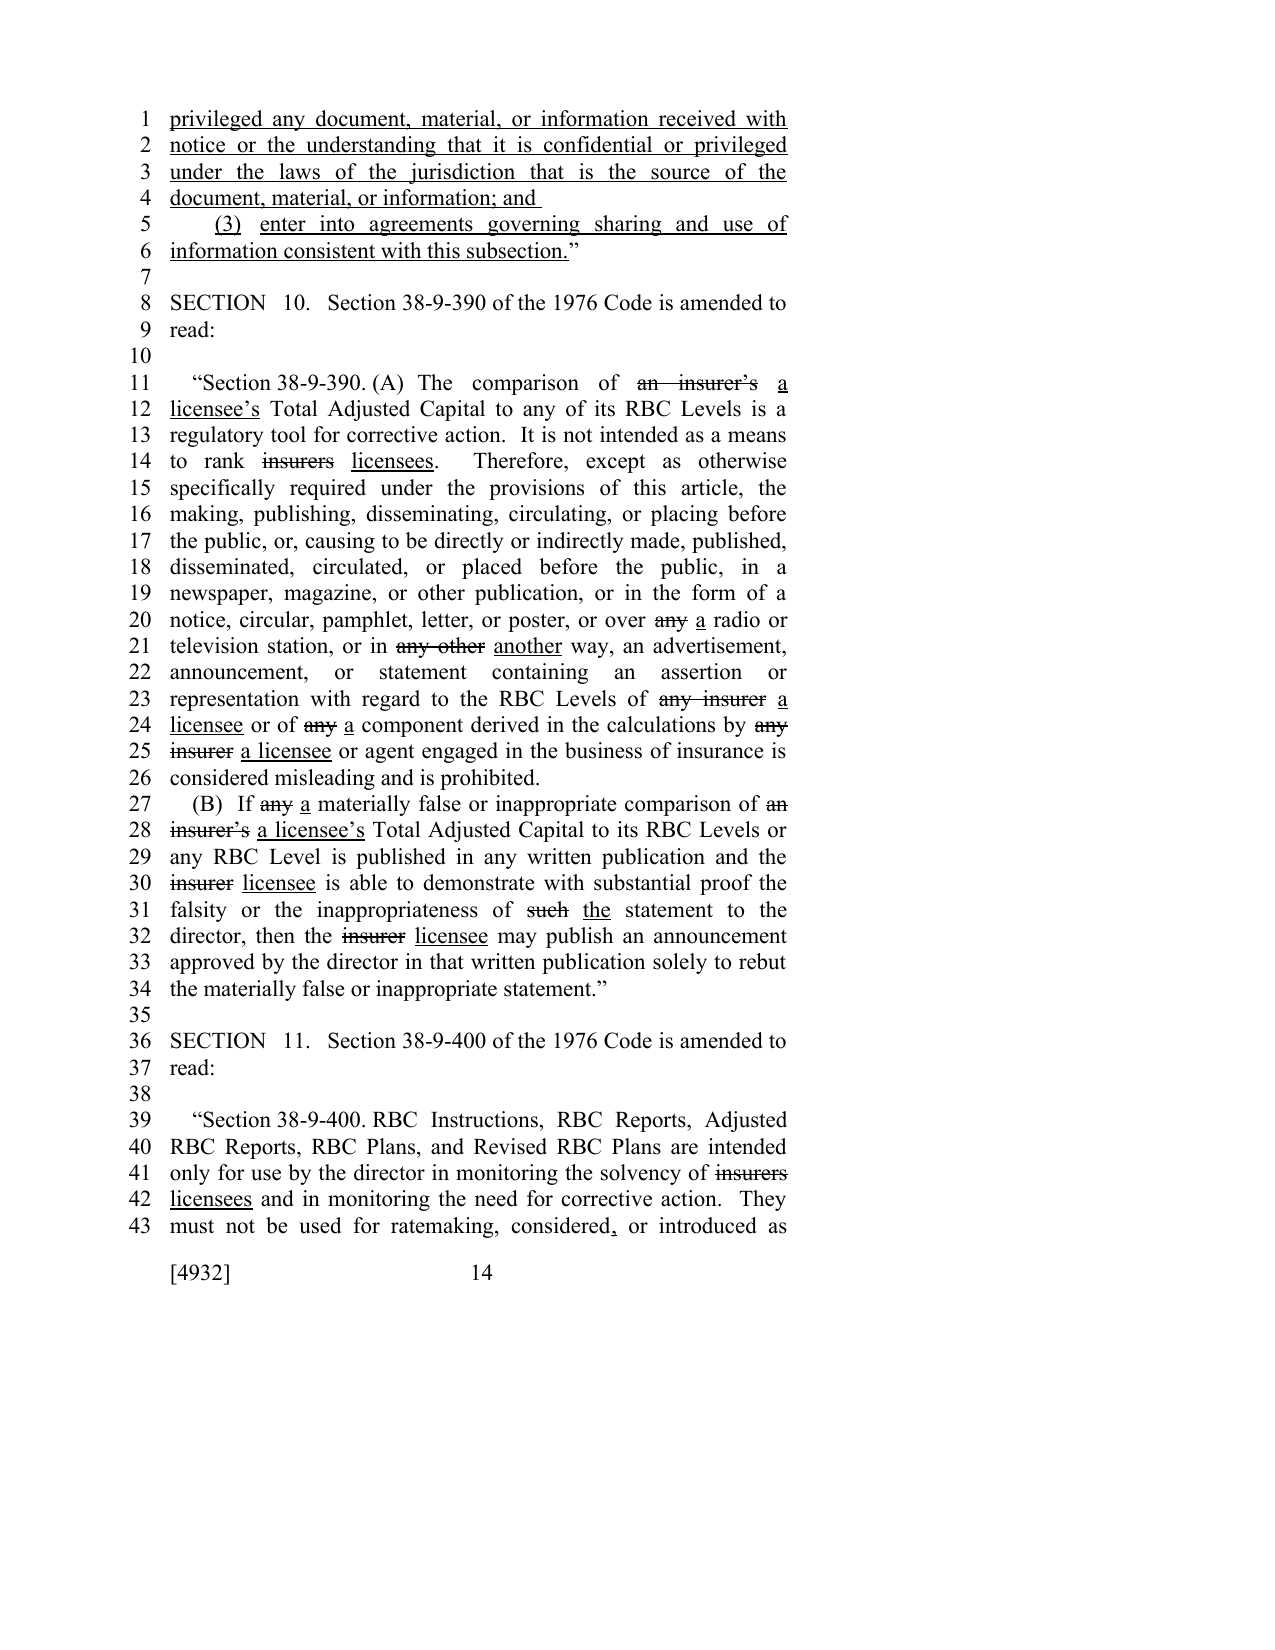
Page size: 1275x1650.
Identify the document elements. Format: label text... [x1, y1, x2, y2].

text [169, 129, 787, 154]
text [169, 105, 787, 128]
text SECTION 10. Section 38-9-390 of the 1976 Code is amended to read: [169, 289, 787, 342]
text SECTION 11. Section 38-9-400 of the 1976 Code is amended to read: [169, 1027, 787, 1080]
text (3) enter into agreements governing sharing and use of information consistent with this subsection.” [169, 210, 787, 263]
text “Section 38-9-390. (A) The comparison of an insurer’s a licensee’s Total Adjusted Capital to any of its RBC Levels is a regulatory tool for corrective action. It is not intended as a means to rank insurers licensees. Therefore, except as otherwise specifically required under the provisions of this article, the making, publishing, disseminating, circulating, or placing before the public, or, causing to be directly or indirectly made, published, disseminated, circulated, or placed before the public, in a newspaper, magazine, or other publication, or in the form of a notice, circular, pamphlet, letter, or poster, or over any a radio or television station, or in any other another way, an advertisement, announcement, or statement containing an assertion or representation with regard to the RBC Levels of any insurer a licensee or of any a component derived in the calculations by any insurer a licensee or agent engaged in the business of insurance is considered misleading and is prohibited. [169, 368, 787, 790]
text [169, 1106, 787, 1238]
text (B) If any a materially false or inappropriate comparison of an insurer’s a licensee’s Total Adjusted Capital to its RBC Levels or any RBC Level is published in any written publication and the insurer licensee is able to demonstrate with substantial proof the falsity or the inappropriateness of such the statement to the director, then the insurer licensee may publish an announcement approved by the director in that written publication solely to rebut the materially false or inappropriate statement.” [169, 790, 787, 1001]
